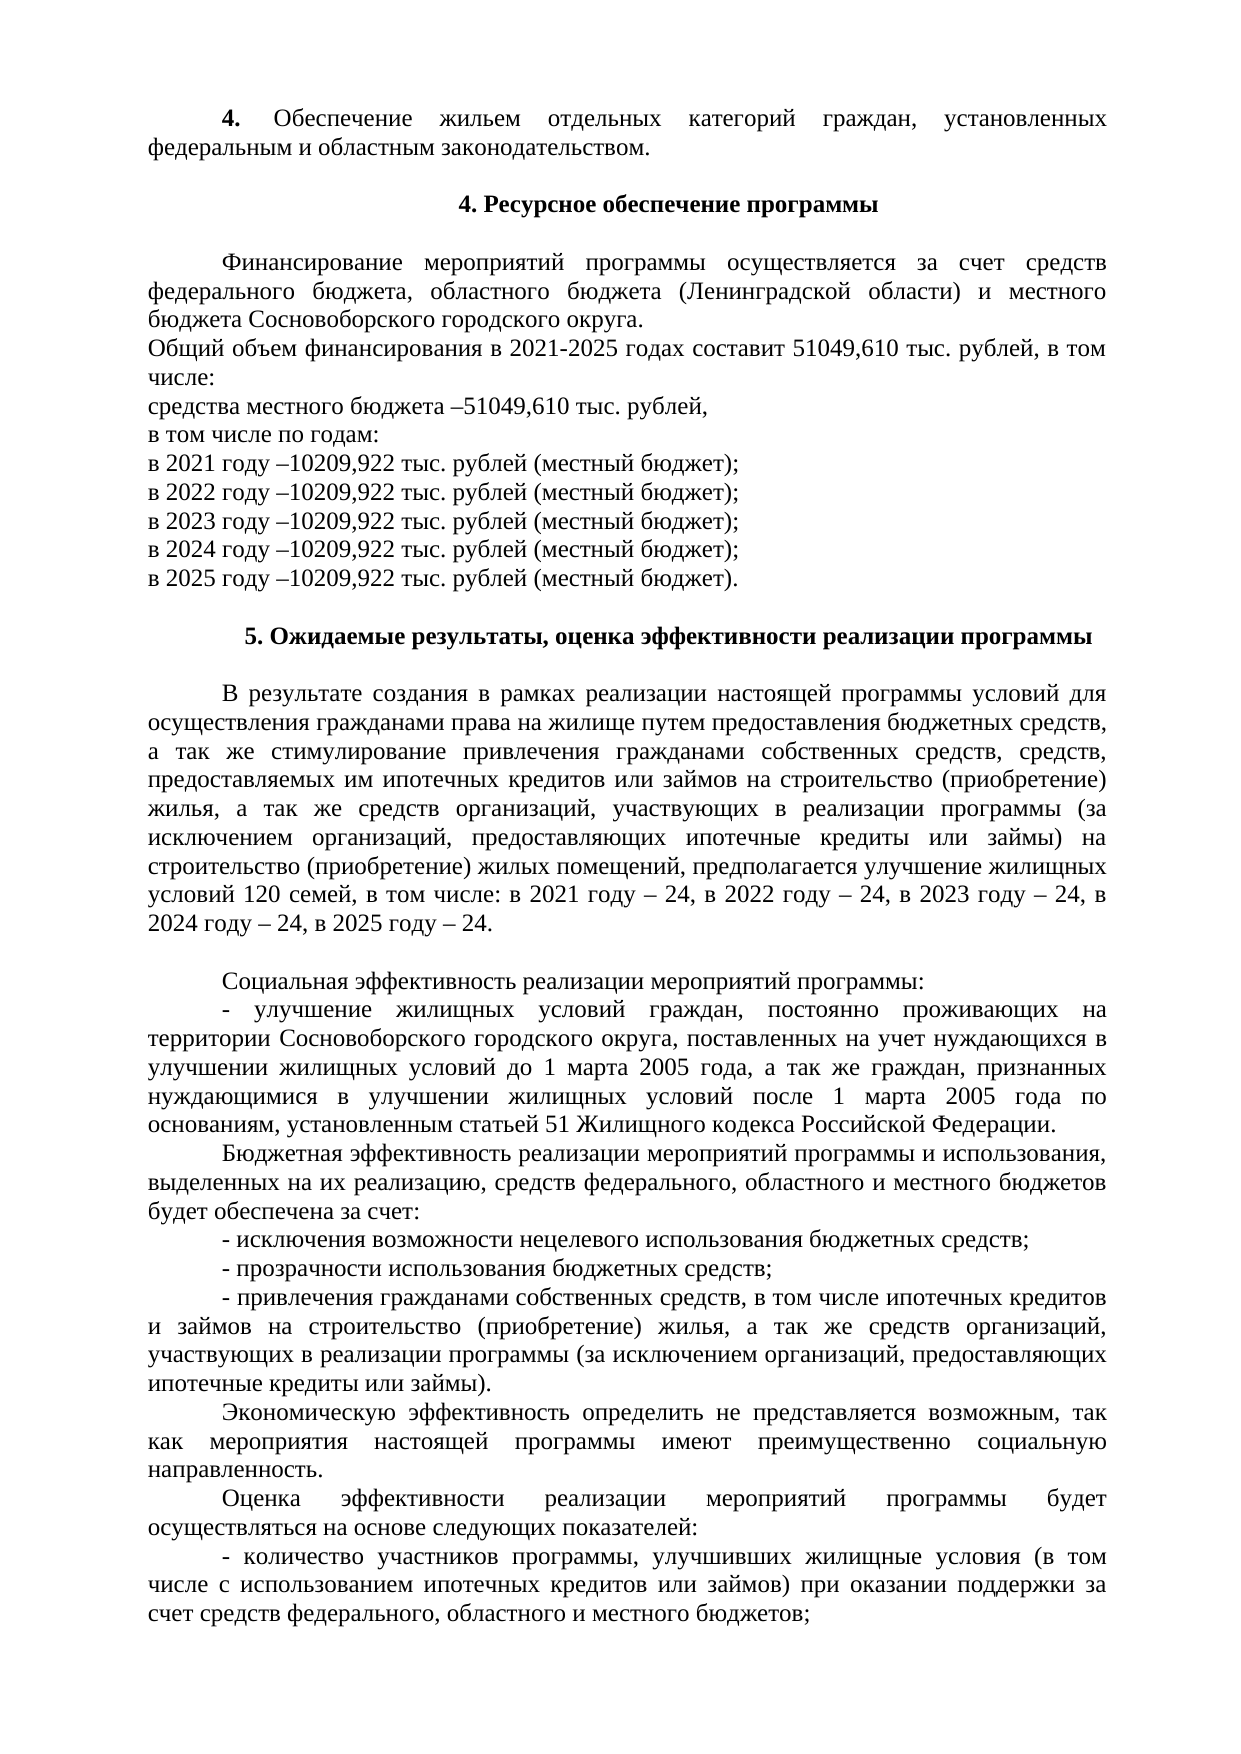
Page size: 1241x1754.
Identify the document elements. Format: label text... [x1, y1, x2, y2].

text В результате создания в рамках реализации настоящей программы условий для осуществления гражданами права на жилище путем предоставления бюджетных средств, а так же стимулирование привлечения гражданами собственных средств, средств, предоставляемых им ипотечных кредитов или займов на строительство (приобретение) жилья, а так же средств организаций, участвующих в реализации программы (за исключением организаций, предоставляющих ипотечные кредиты или займы) на строительство (приобретение) жилых помещений, предполагается улучшение жилищных условий 120 семей, в том числе: в 2021 году – 24, в 2022 году – 24, в 2023 году – 24, в 2024 году – 24, в 2025 году – 24. [148, 678, 1107, 937]
text в 2021 году –10209,922 тыс. рублей (местный бюджет); [148, 448, 1107, 477]
text Общий объем финансирования в 2021-2025 годах составит 51049,610 тыс. рублей, в том числе: [148, 333, 1107, 391]
text - исключения возможности нецелевого использования бюджетных средств; [148, 1224, 1107, 1253]
text в 2023 году –10209,922 тыс. рублей (местный бюджет); [148, 506, 1107, 534]
list Ресурсное обеспечение программы [229, 189, 1107, 218]
list Ожидаемые результаты, оценка эффективности реализации программы [229, 621, 1107, 649]
text в 2025 году –10209,922 тыс. рублей (местный бюджет). [148, 563, 1107, 592]
text Социальная эффективность реализации мероприятий программы: [148, 966, 1107, 994]
text в том числе по годам: [148, 419, 1107, 448]
text - прозрачности использования бюджетных средств; [148, 1253, 1107, 1282]
text Экономическую эффективность определить не представляется возможным, так как мероприятия настоящей программы имеют преимущественно социальную направленность. [148, 1397, 1107, 1483]
list Обеспечение жильем отдельных категорий граждан, установленных федеральным и областным законодательством. [148, 103, 1107, 161]
text Оценка эффективности реализации мероприятий программы будет осуществляться на основе следующих показателей: [148, 1483, 1107, 1541]
text Бюджетная эффективность реализации мероприятий программы и использования, выделенных на их реализацию, средств федерального, областного и местного бюджетов будет обеспечена за счет: [148, 1138, 1107, 1224]
text - количество участников программы, улучшивших жилищные условия (в том числе с использованием ипотечных кредитов или займов) при оказании поддержки за счет средств федерального, областного и местного бюджетов; [148, 1541, 1107, 1627]
text - улучшение жилищных условий граждан, постоянно проживающих на территории Сосновоборского городского округа, поставленных на учет нуждающихся в улучшении жилищных условий до 1 марта 2005 года, а так же граждан, признанных нуждающимися в улучшении жилищных условий после 1 марта 2005 года по основаниям, установленным статьей 51 Жилищного кодекса Российской Федерации. [148, 994, 1107, 1138]
text в 2022 году –10209,922 тыс. рублей (местный бюджет); [148, 477, 1107, 506]
text средства местного бюджета –51049,610 тыс. рублей, [148, 391, 1107, 419]
text в 2024 году –10209,922 тыс. рублей (местный бюджет); [148, 534, 1107, 563]
text Финансирование мероприятий программы осуществляется за счет средств федерального бюджета, областного бюджета (Ленинградской области) и местного бюджета Сосновоборского городского округа. [148, 247, 1107, 333]
text - привлечения гражданами собственных средств, в том числе ипотечных кредитов и займов на строительство (приобретение) жилья, а так же средств организаций, участвующих в реализации программы (за исключением организаций, предоставляющих ипотечные кредиты или займы). [148, 1282, 1107, 1397]
